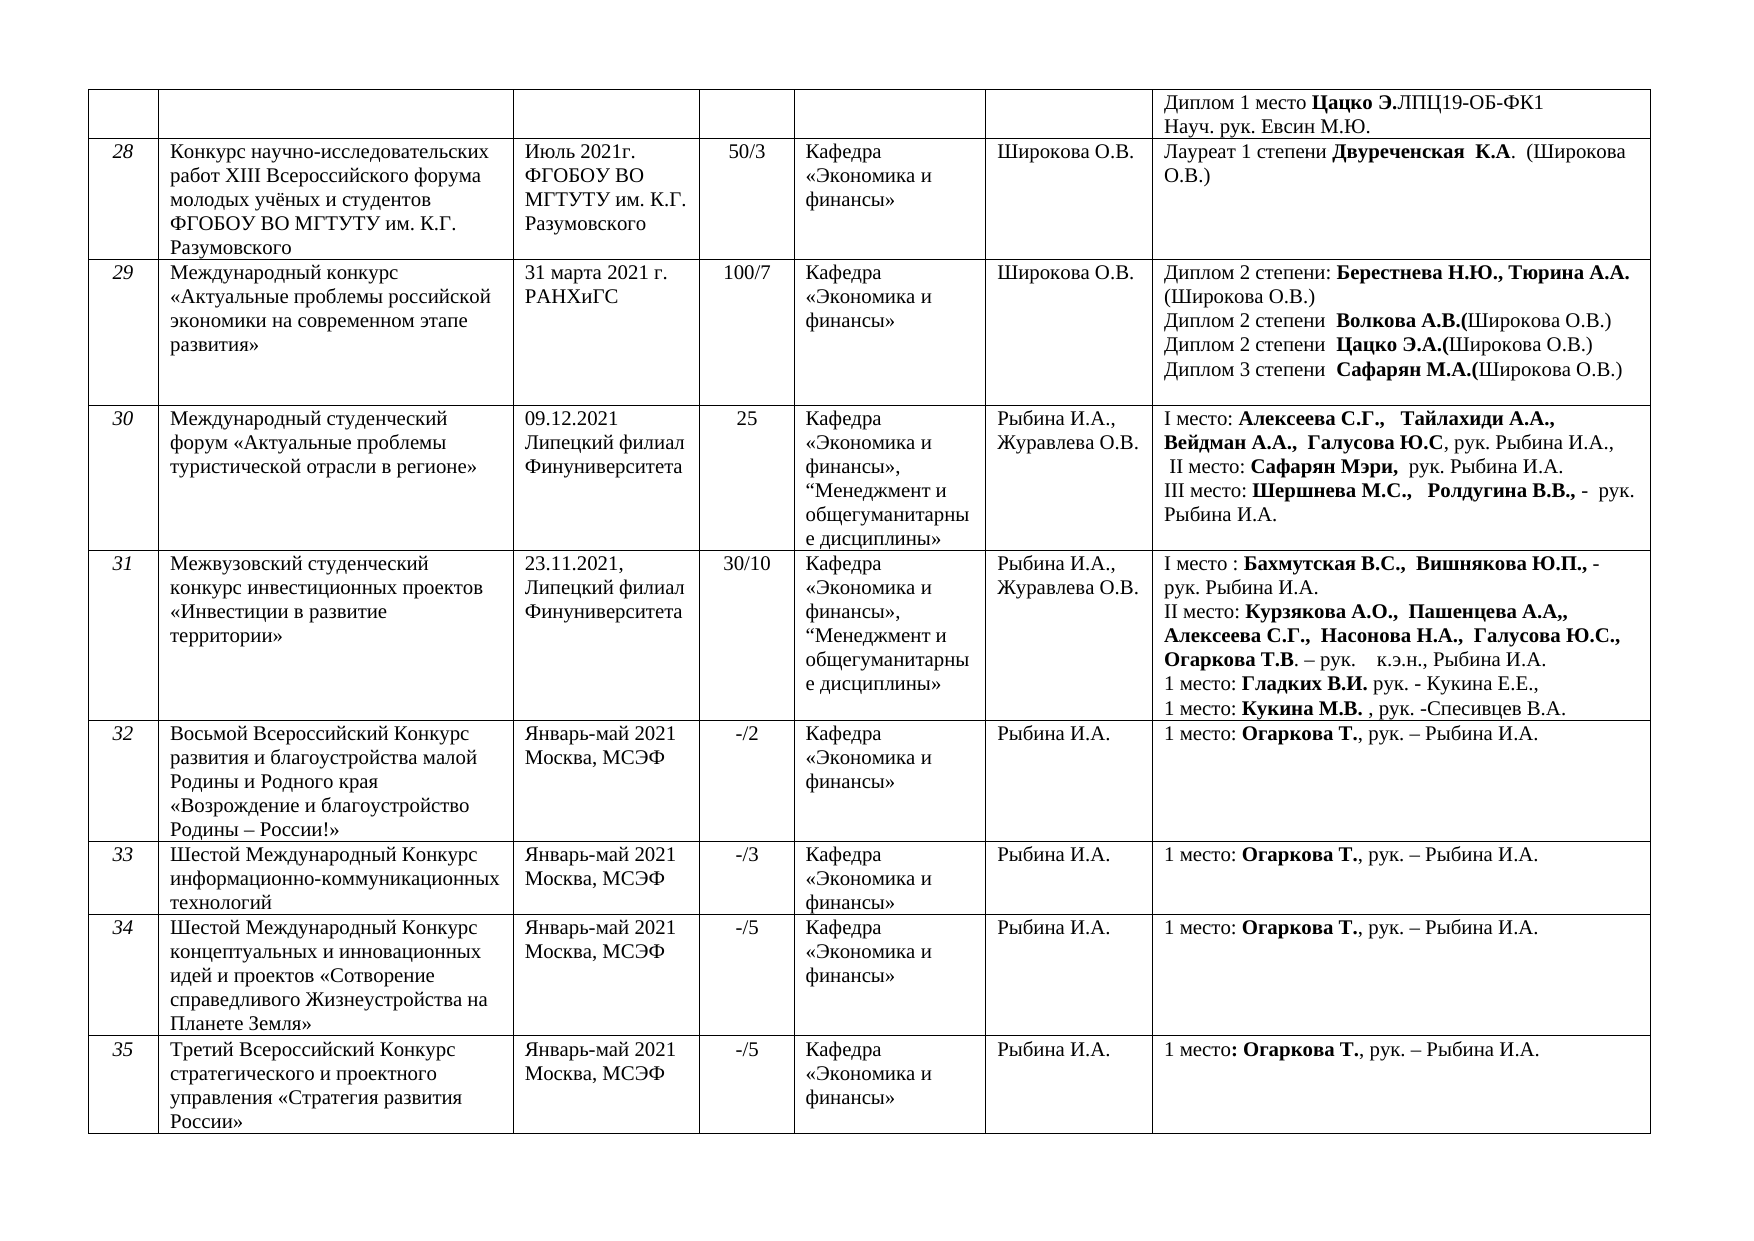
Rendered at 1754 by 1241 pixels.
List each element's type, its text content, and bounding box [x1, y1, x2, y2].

table_cell Кафедра «Экономика и финансы» [795, 139, 985, 259]
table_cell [159, 90, 513, 138]
table_cell Международный конкурс «Актуальные проблемы российской экономики на современном этапе развития» [159, 260, 513, 404]
table_cell Кафедра «Экономика и финансы» [795, 915, 985, 1035]
table_cell Рыбина И.А., Журавлева О.В. [986, 551, 1152, 719]
table_cell Конкурс научно-исследовательских работ XIII Всероссийского форума молодых учёных и студентов ФГОБОУ ВО МГТУТУ им. К.Г. Разумовского [159, 139, 513, 259]
table_cell Рыбина И.А. [986, 1036, 1152, 1133]
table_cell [795, 1036, 985, 1133]
table_cell Третий Всероссийский Конкурс стратегического и проектного управления «Стратегия развития России» [159, 1036, 513, 1133]
table_cell Кафедра «Экономика и финансы», “Менеджмент и общегуманитарные дисциплины» [795, 406, 985, 550]
table_cell Кафедра «Экономика и финансы» [795, 260, 985, 404]
table_cell Январь-май 2021 Москва, МСЭФ [514, 721, 699, 841]
table_cell -/5 [700, 915, 794, 1035]
table_cell Рыбина И.А. [986, 721, 1152, 841]
table_cell I место: Алексеева С.Г., Тайлахиди А.А., Вейдман А.А., Галусова Ю.С, рук. Рыбина И.А., II место: Сафарян Мэри, рук. Рыбина И.А. III место: Шершнева М.С., Ролдугина В.В., - рук. Рыбина И.А. [1153, 406, 1650, 550]
table_cell 30 [89, 406, 158, 550]
table_cell 32 [89, 721, 158, 841]
table_cell 1 место: Огаркова Т., рук. – Рыбина И.А. [1153, 915, 1650, 1035]
table_cell 1 место: Огаркова Т., рук. – Рыбина И.А. [1153, 842, 1650, 914]
table_cell 29 [89, 260, 158, 404]
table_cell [514, 90, 699, 138]
table_cell 30/10 [700, 551, 794, 719]
table_cell Рыбина И.А. [986, 842, 1152, 914]
table_cell Январь-май 2021 Москва, МСЭФ [514, 842, 699, 914]
table_cell I место : Бахмутская В.С., Вишнякова Ю.П., - рук. Рыбина И.А. II место: Курзякова А.О., Пашенцева А.А,, Алексеева С.Г., Насонова Н.А., Галусова Ю.С., Огаркова Т.В. – рук. к.э.н., Рыбина И.А. 1 место: Гладких В.И. рук. - Кукина Е.Е., 1 место: Кукина М.В. , рук. -Спесивцев В.А. [1153, 551, 1650, 719]
table_cell -/5 [700, 1036, 794, 1133]
table_cell 50/3 [700, 139, 794, 259]
table_cell 09.12.2021 Липецкий филиал Финуниверситета [514, 406, 699, 550]
table_cell -/3 [700, 842, 794, 914]
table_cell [1153, 1036, 1650, 1133]
table_cell Шестой Международный Конкурс концептуальных и инновационных идей и проектов «Сотворение справедливого Жизнеустройства на Планете Земля» [159, 915, 513, 1035]
table_cell 33 [89, 842, 158, 914]
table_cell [1153, 90, 1650, 138]
table_cell Восьмой Всероссийский Конкурс развития и благоустройства малой Родины и Родного края «Возрождение и благоустройство Родины – России!» [159, 721, 513, 841]
table_cell 1 место: Огаркова Т., рук. – Рыбина И.А. [1153, 721, 1650, 841]
table_cell 23.11.2021, Липецкий филиал Финуниверситета [514, 551, 699, 719]
table_cell 15 [700, 90, 794, 138]
table_cell 100/7 [700, 260, 794, 404]
table_cell 35 [89, 1036, 158, 1133]
table_cell Межвузовский студенческий конкурс инвестиционных проектов «Инвестиции в развитие территории» [159, 551, 513, 719]
table_cell -/2 [700, 721, 794, 841]
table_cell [795, 90, 985, 138]
table_cell Июль 2021г. ФГОБОУ ВО МГТУТУ им. К.Г. Разумовского [514, 139, 699, 259]
table_cell 25 [700, 406, 794, 550]
table_cell Рыбина И.А., Журавлева О.В. [986, 406, 1152, 550]
table_cell Широкова О.В. [986, 139, 1152, 259]
table_cell 31 марта 2021 г. РАНХиГС [514, 260, 699, 404]
table_cell Кафедра «Экономика и финансы», “Менеджмент и общегуманитарные дисциплины» [795, 551, 985, 719]
table_cell 31 [89, 551, 158, 719]
table_cell Шестой Международный Конкурс информационно-коммуникационных технологий [159, 842, 513, 914]
table_cell Кафедра «Экономика и финансы» [795, 721, 985, 841]
table_cell Широкова О.В. [986, 260, 1152, 404]
table_cell Рыбина И.А. [986, 915, 1152, 1035]
table_cell 34 [89, 915, 158, 1035]
table_cell Лауреат 1 степени Двуреченская К.А. (Широкова О.В.) [1153, 139, 1650, 259]
table_cell Январь-май 2021 Москва, МСЭФ [514, 915, 699, 1035]
table_cell 28 [89, 139, 158, 259]
table_cell Диплом 2 степени: Берестнева Н.Ю., Тюрина А.А. (Широкова О.В.) Диплом 2 степени Волкова А.В.(Широкова О.В.) Диплом 2 степени Цацко Э.А.(Широкова О.В.) Диплом 3 степени Сафарян М.А.(Широкова О.В.) [1153, 260, 1650, 404]
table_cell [514, 1036, 699, 1133]
table_cell Международный студенческий форум «Актуальные проблемы туристической отрасли в регионе» [159, 406, 513, 550]
table_cell 27 [89, 90, 158, 138]
table_cell Кафедра «Экономика и финансы» [795, 842, 985, 914]
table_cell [986, 90, 1152, 138]
